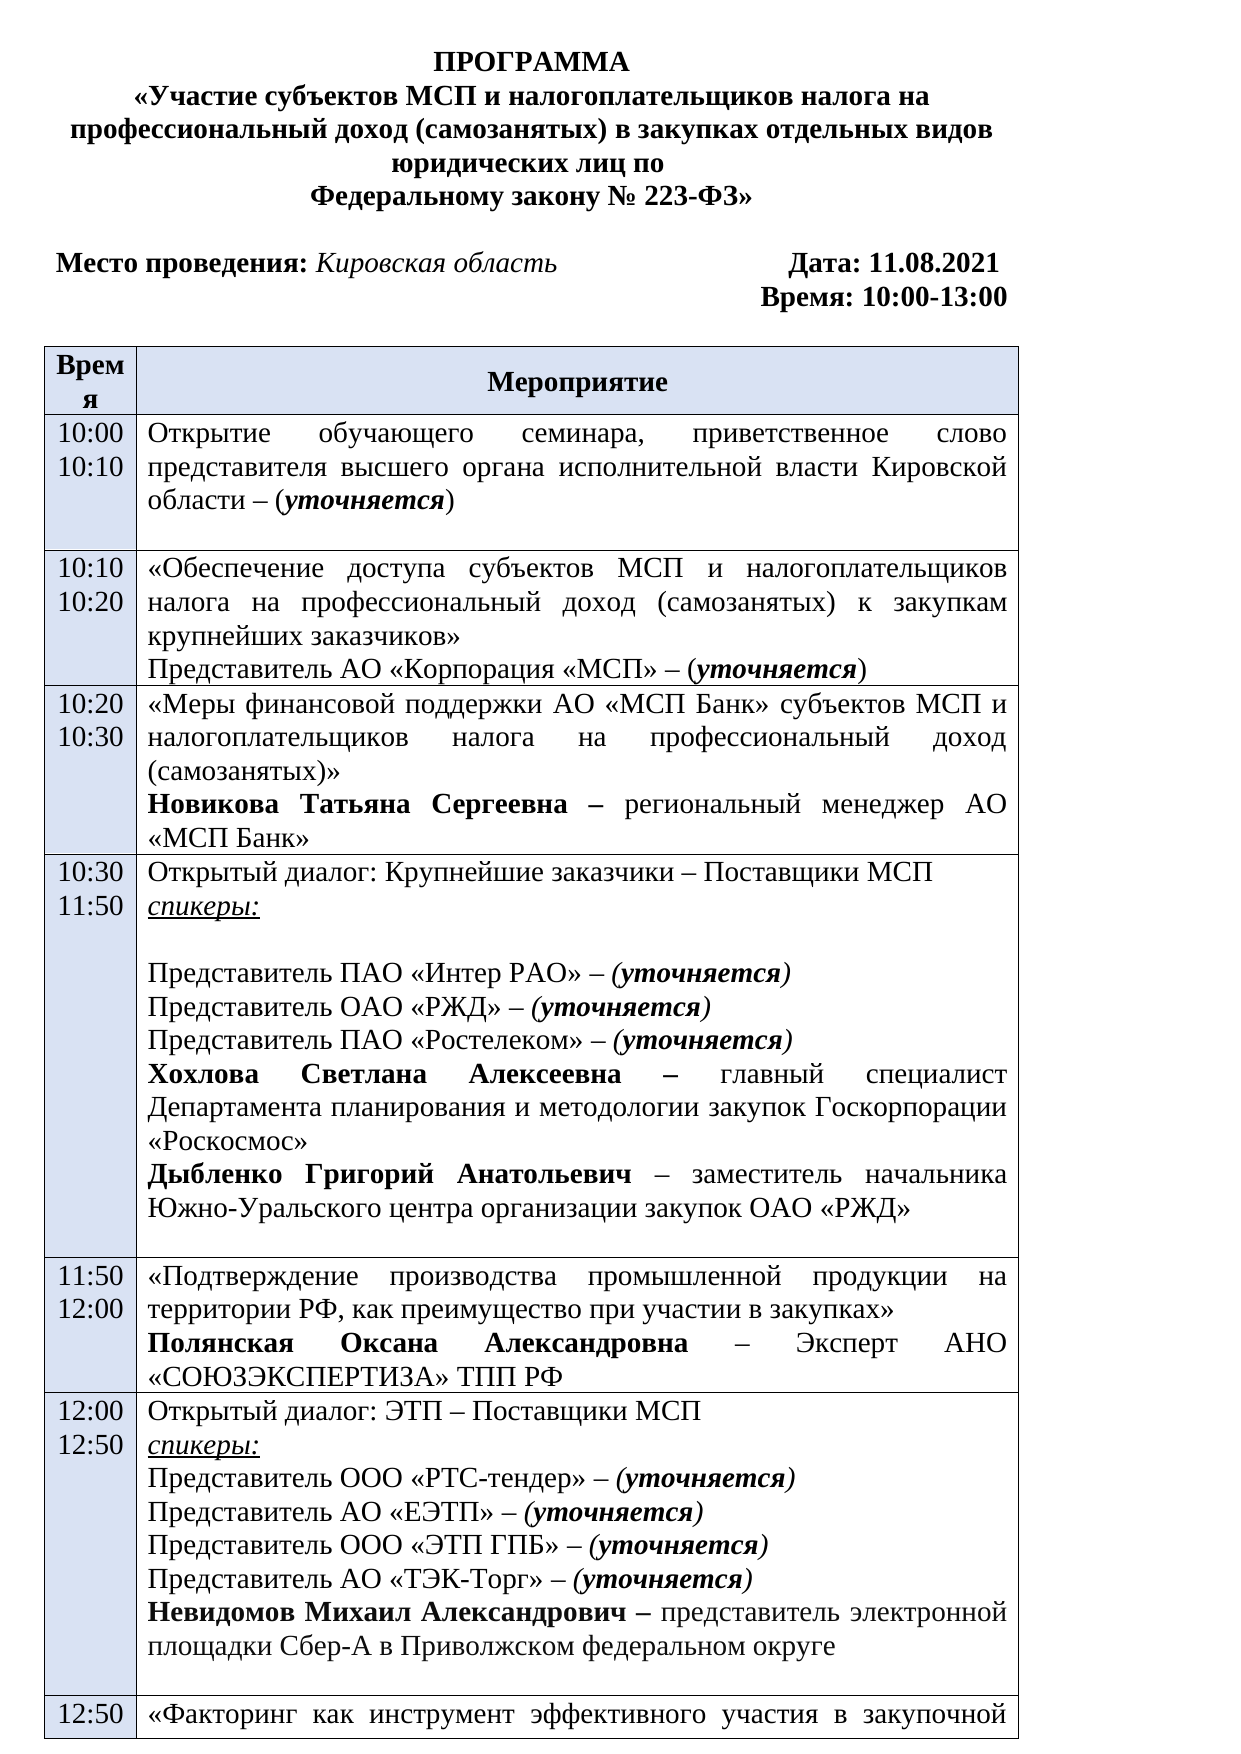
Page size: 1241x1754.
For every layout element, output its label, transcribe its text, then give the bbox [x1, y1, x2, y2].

table_cell 10:30 11:50 [45, 855, 136, 1257]
table_cell 12:50 13:00 [45, 1696, 136, 1738]
table_cell Открытый диалог: Крупнейшие заказчики – Поставщики МСП спикеры: Представитель ПАО «Интер РАО» – (уточняется) Представитель ОАО «РЖД» – (уточняется) Представитель ПАО «Ростелеком» – (уточняется) Хохлова Светлана Алексеевна – главный специалист Департамента планирования и методологии закупок Госкорпорации «Роскосмос» Дыбленко Григорий Анатольевич – заместитель начальника Южно-Уральского центра организации закупок ОАО «РЖД» [137, 855, 1018, 1257]
table_cell Место проведения: Кировская область [44, 246, 667, 346]
table_cell Открытый диалог: ЭТП – Поставщики МСП спикеры: Представитель ООО «РТС-тендер» – (уточняется) Представитель АО «ЕЭТП» – (уточняется) Представитель ООО «ЭТП ГПБ» – (уточняется) Представитель АО «ТЭК-Торг» – (уточняется) Невидомов Михаил Александрович – представитель электронной площадки Сбер-А в Приволжском федеральном округе [137, 1393, 1018, 1695]
table_cell Мероприятие [137, 347, 1018, 414]
table_cell Открытие обучающего семинара, приветственное слово представителя высшего органа исполнительной власти Кировской области – (уточняется) [137, 415, 1018, 549]
table_cell 10:20 10:30 [45, 686, 136, 853]
table_cell 10:00 10:10 [45, 415, 136, 549]
table_header ПРОГРАММА «Участие субъектов МСП и налогоплательщиков налога на профессиональный доход (самозанятых) в закупках отдельных видов юридических лиц по Федеральному закону № 223-ФЗ» [44, 44, 1019, 246]
table_cell Дата: 11.08.2021 Время: 10:00-13:00 [667, 246, 1019, 346]
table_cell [137, 1696, 1018, 1738]
table_cell 11:50 12:00 [45, 1258, 136, 1392]
table_cell 10:10 10:20 [45, 551, 136, 685]
table_cell Время [45, 347, 136, 414]
table_cell «Обеспечение доступа субъектов МСП и налогоплательщиков налога на профессиональный доход (самозанятых) к закупкам крупнейших заказчиков» Представитель АО «Корпорация «МСП» – (уточняется) [137, 551, 1018, 685]
table_cell «Подтверждение производства промышленной продукции на территории РФ, как преимущество при участии в закупках» Полянская Оксана Александровна – Эксперт АНО «СОЮЗЭКСПЕРТИЗА» ТПП РФ [137, 1258, 1018, 1392]
table_cell 12:00 12:50 [45, 1393, 136, 1695]
table_cell «Меры финансовой поддержки АО «МСП Банк» субъектов МСП и налогоплательщиков налога на профессиональный доход (самозанятых)» Новикова Татьяна Сергеевна – региональный менеджер АО «МСП Банк» [137, 686, 1018, 853]
